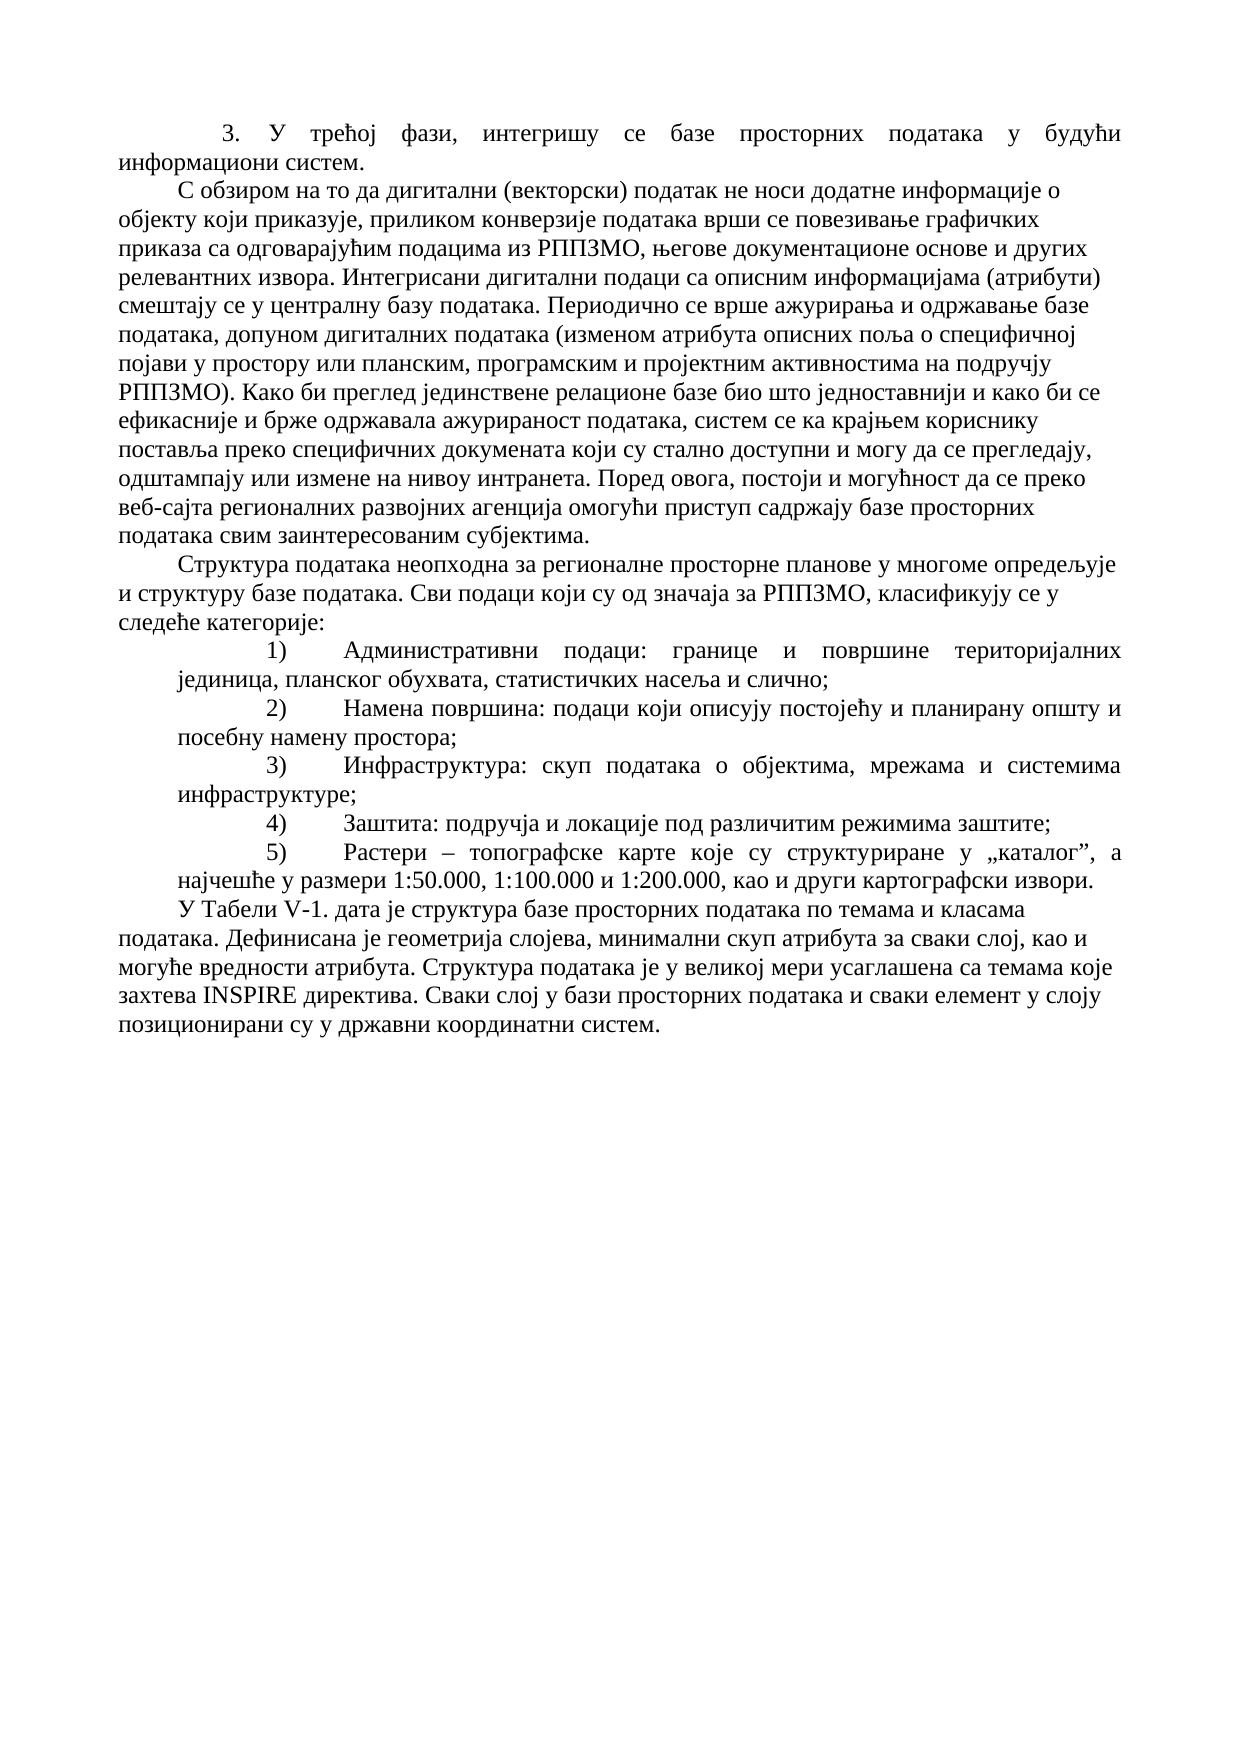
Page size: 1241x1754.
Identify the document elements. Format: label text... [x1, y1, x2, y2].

list Растери – топографске карте које су структуриране у „каталог”, а најчешће у размери 1:50.000, 1:100.000 и 1:200.000, као и други картографски извори. [177, 837, 1122, 894]
list Инфраструктура: скуп података о објектима, мрежама и системима инфраструктуре; [177, 751, 1122, 808]
text С обзиром на то да дигитални (векторски) податак не носи додатне информације о објекту који приказује, приликом конверзије података врши се повезивање графичких приказа са одговарајућим подацима из РППЗМО, његове документационе основе и других релевантних извора. Интегрисани дигитални подаци са описним информацијама (атрибути) смештају се у централну базу података. Периодично се врше ажурирања и одржавање базе података, допуном дигиталних података (изменом атрибута описних поља о специфичној појави у простору или планским, програмским и пројектним активностима на подручју РППЗМО). Како би преглед јединствене релационе базе био што једноставнији и како би се ефикасније и брже одржавала ажурираност података, систем се ка крајњем кориснику поставља преко специфичних докумената који су стално доступни и могу да се прегледају, одштампају или измене на нивоу интранета. Поред овога, постоји и могућност да се преко веб-сајта регионалних развојних агенција омогући приступ садржају базе просторних података свим заинтересованим субјектима. [118, 176, 1122, 549]
list Заштита: подручја и локације под различитим режимима заштите; [177, 808, 1122, 837]
list Административни подаци: границе и површине територијалних јединица, планског обухвата, статистичких насеља и слично; [177, 636, 1122, 693]
list У трећој фази, интегришу се базе просторних података у будући информациони систем. [118, 118, 1122, 176]
text У Табели V-1. дата је структура базе просторних података по темама и класама података. Дефинисана је геометрија слојева, минимални скуп атрибута за сваки слој, као и могуће вредности атрибута. Структура података је у великој мери усаглашена са темама које захтева INSPIRE директива. Сваки слој у бази просторних података и сваки елемент у слоју позиционирани су у државни координатни систем. [118, 894, 1122, 1038]
list Намена површина: подаци који описују постојећу и планирану општу и посебну намену простора; [177, 693, 1122, 751]
text Структура података неопходна за регионалне просторне планове у многоме опредељује и структуру базе података. Сви подаци који су од значаја за РППЗМО, класификују се у следеће категорије: [118, 549, 1122, 636]
